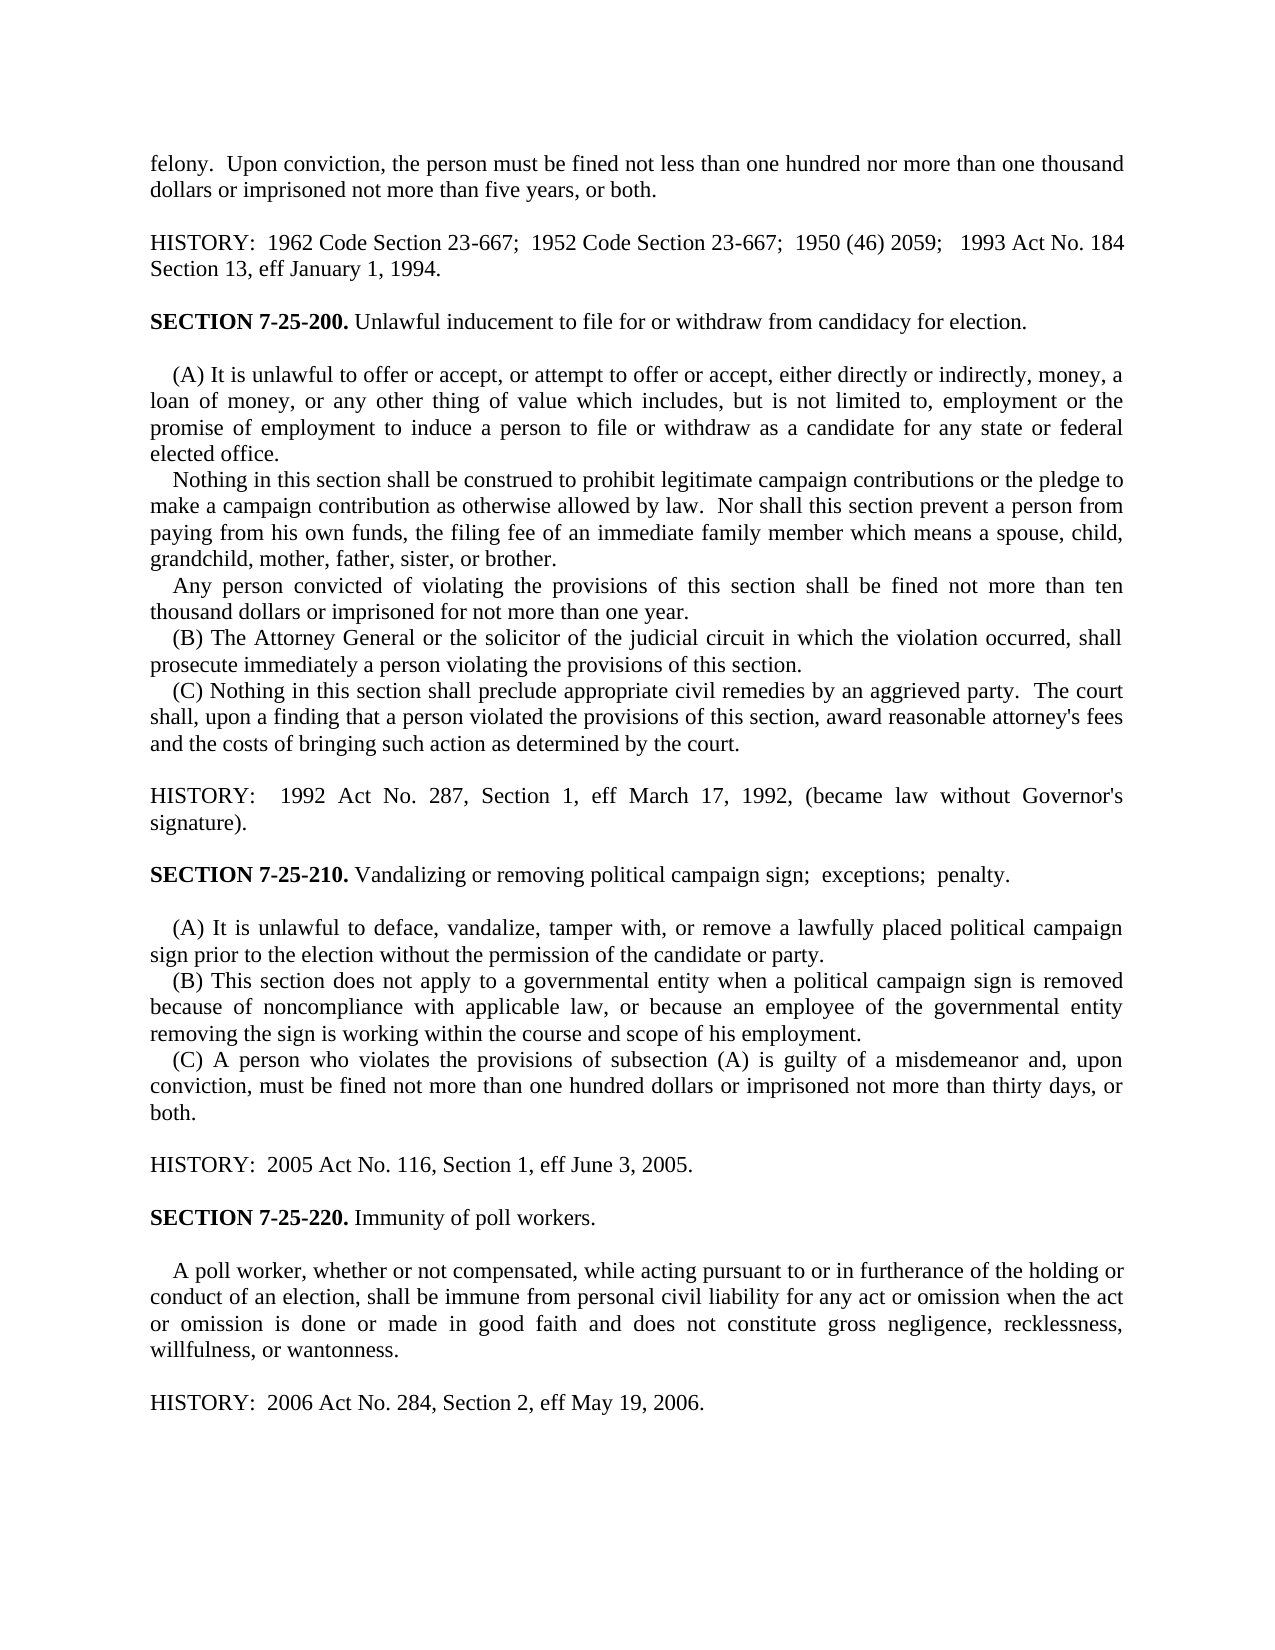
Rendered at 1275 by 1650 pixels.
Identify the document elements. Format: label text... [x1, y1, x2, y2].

text Any person convicted of violating the provisions of this section shall be fined not more than ten thousand dollars or imprisoned for not more than one year. [150, 572, 1125, 624]
text (B) The Attorney General or the solicitor of the judicial circuit in which the violation occurred, shall prosecute immediately a person violating the provisions of this section. [150, 624, 1125, 677]
text (A) It is unlawful to deface, vandalize, tamper with, or remove a lawfully placed political campaign sign prior to the election without the permission of the candidate or party. [150, 914, 1125, 967]
text HISTORY: 1962 Code Section 23-667; 1952 Code Section 23-667; 1950 (46) 2059; 1993 Act No. 184 Section 13, eff January 1, 1994. [150, 229, 1125, 282]
text HISTORY: 2006 Act No. 284, Section 2, eff May 19, 2006. [150, 1389, 1125, 1415]
text Nothing in this section shall be construed to prohibit legitimate campaign contributions or the pledge to make a campaign contribution as otherwise allowed by law. Nor shall this section prevent a person from paying from his own funds, the filing fee of an immediate family member which means a spouse, child, grandchild, mother, father, sister, or brother. [150, 466, 1125, 572]
text SECTION 7-25-220. Immunity of poll workers. [150, 1204, 1125, 1231]
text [150, 150, 1125, 203]
text (A) It is unlawful to offer or accept, or attempt to offer or accept, either directly or indirectly, money, a loan of money, or any other thing of value which includes, but is not limited to, employment or the promise of employment to induce a person to file or withdraw as a candidate for any state or federal elected office. [150, 361, 1125, 466]
text (B) This section does not apply to a governmental entity when a political campaign sign is removed because of noncompliance with applicable law, or because an employee of the governmental entity removing the sign is working within the course and scope of his employment. [150, 967, 1125, 1046]
text HISTORY: 2005 Act No. 116, Section 1, eff June 3, 2005. [150, 1151, 1125, 1178]
text SECTION 7-25-200. Unlawful inducement to file for or withdraw from candidacy for election. [150, 308, 1125, 334]
text A poll worker, whether or not compensated, while acting pursuant to or in furtherance of the holding or conduct of an election, shall be immune from personal civil liability for any act or omission when the act or omission is done or made in good faith and does not constitute gross negligence, recklessness, willfulness, or wantonness. [150, 1257, 1125, 1362]
text (C) A person who violates the provisions of subsection (A) is guilty of a misdemeanor and, upon conviction, must be fined not more than one hundred dollars or imprisoned not more than thirty days, or both. [150, 1046, 1125, 1125]
text SECTION 7-25-210. Vandalizing or removing political campaign sign; exceptions; penalty. [150, 862, 1125, 888]
text HISTORY: 1992 Act No. 287, Section 1, eff March 17, 1992, (became law without Governor's signature). [150, 782, 1125, 835]
text (C) Nothing in this section shall preclude appropriate civil remedies by an aggrieved party. The court shall, upon a finding that a person violated the provisions of this section, award reasonable attorney's fees and the costs of bringing such action as determined by the court. [150, 677, 1125, 756]
